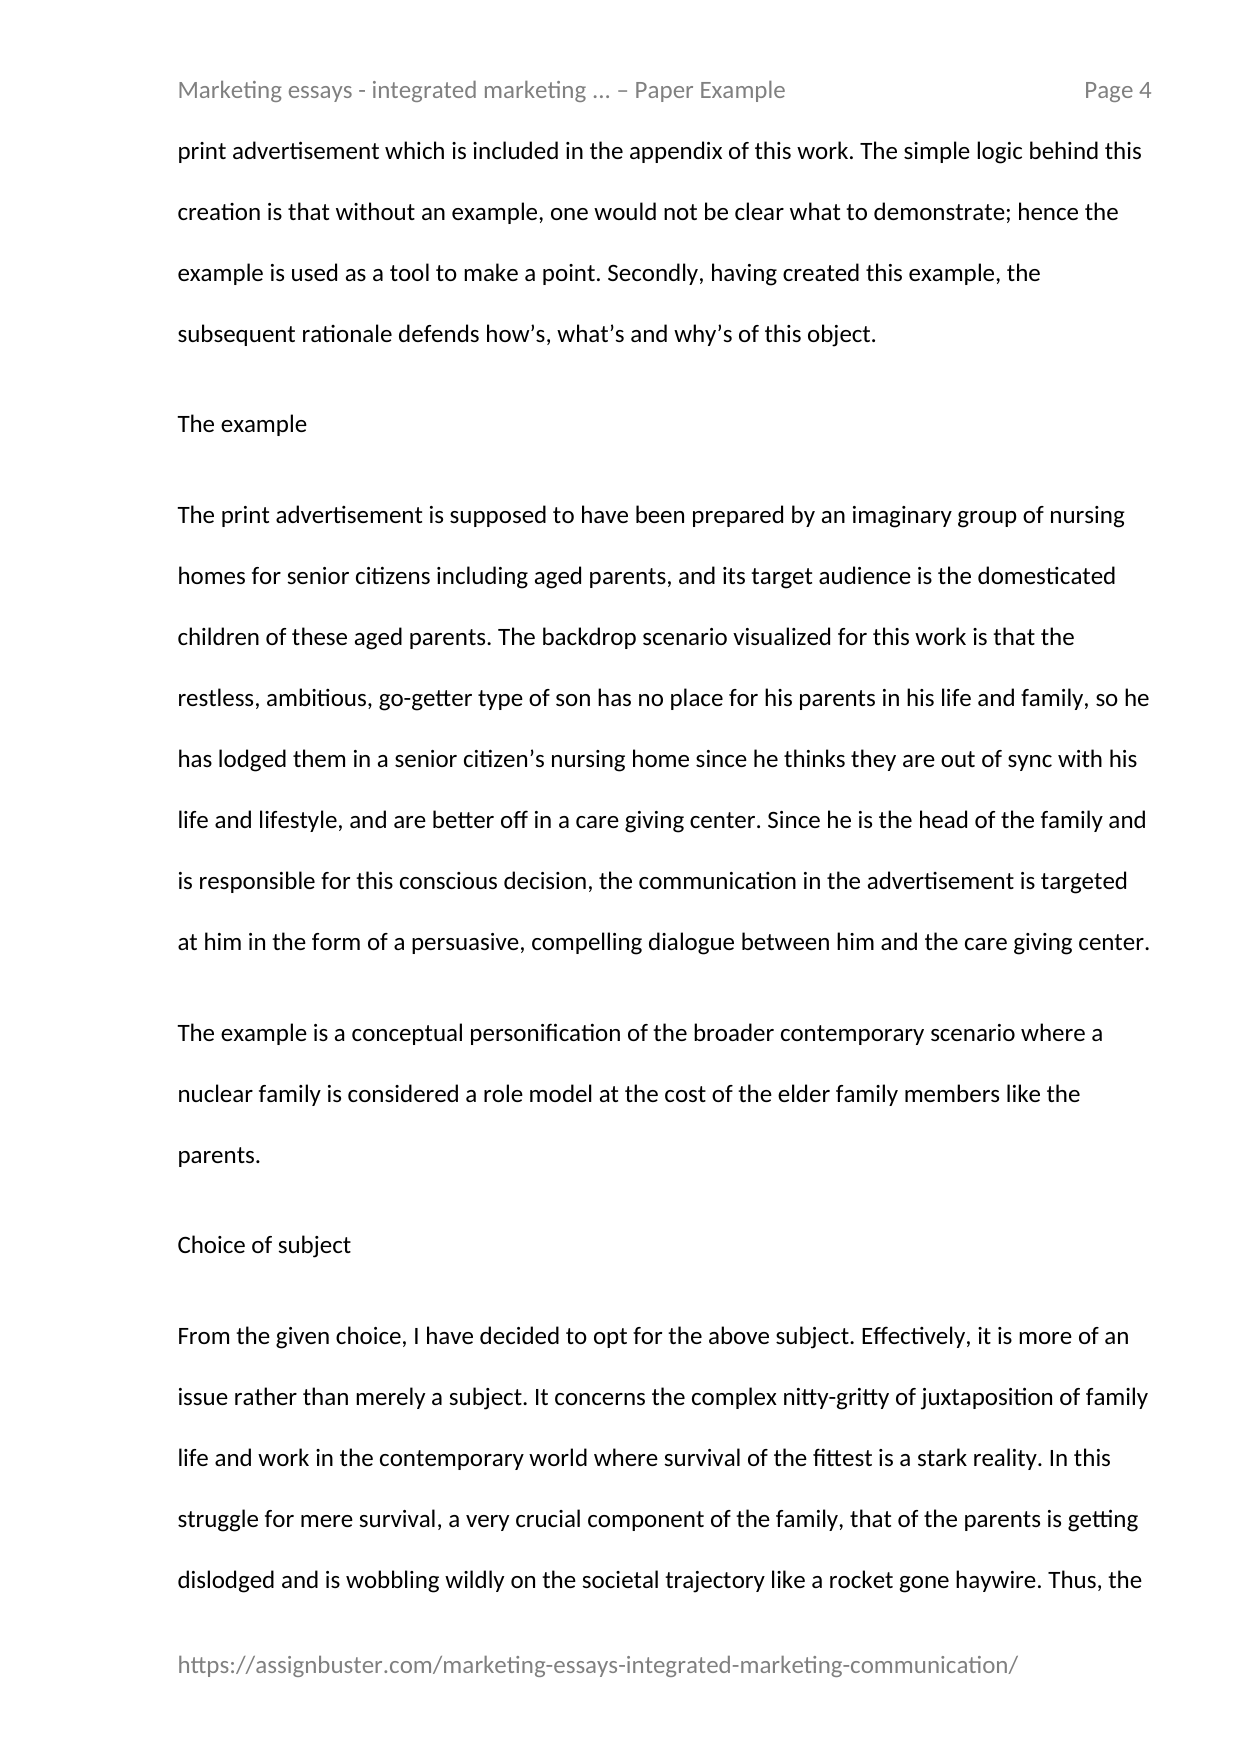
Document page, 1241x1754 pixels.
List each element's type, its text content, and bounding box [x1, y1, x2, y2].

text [177, 135, 1152, 348]
text The print advertisement is supposed to have been prepared by an imaginary group of nursing homes for senior citizens including aged parents, and its target audience is the domesticated children of these aged parents. The backdrop scenario visualized for this work is that the restless, ambitious, go-getter type of son has no place for his parents in his life and family, so he has lodged them in a senior citizen’s nursing home since he thinks they are out of sync with his life and lifestyle, and are better off in a care giving center. Since he is the head of the family and is responsible for this conscious decision, the communication in the advertisement is targeted at him in the form of a persuasive, compelling dialogue between him and the care giving center. [177, 499, 1152, 957]
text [177, 1320, 1152, 1594]
text Choice of subject [177, 1229, 1152, 1260]
text The example is a conceptual personification of the broader contemporary scenario where a nuclear family is considered a role model at the cost of the elder family members like the parents. [177, 1017, 1152, 1169]
text The example [177, 408, 1152, 439]
